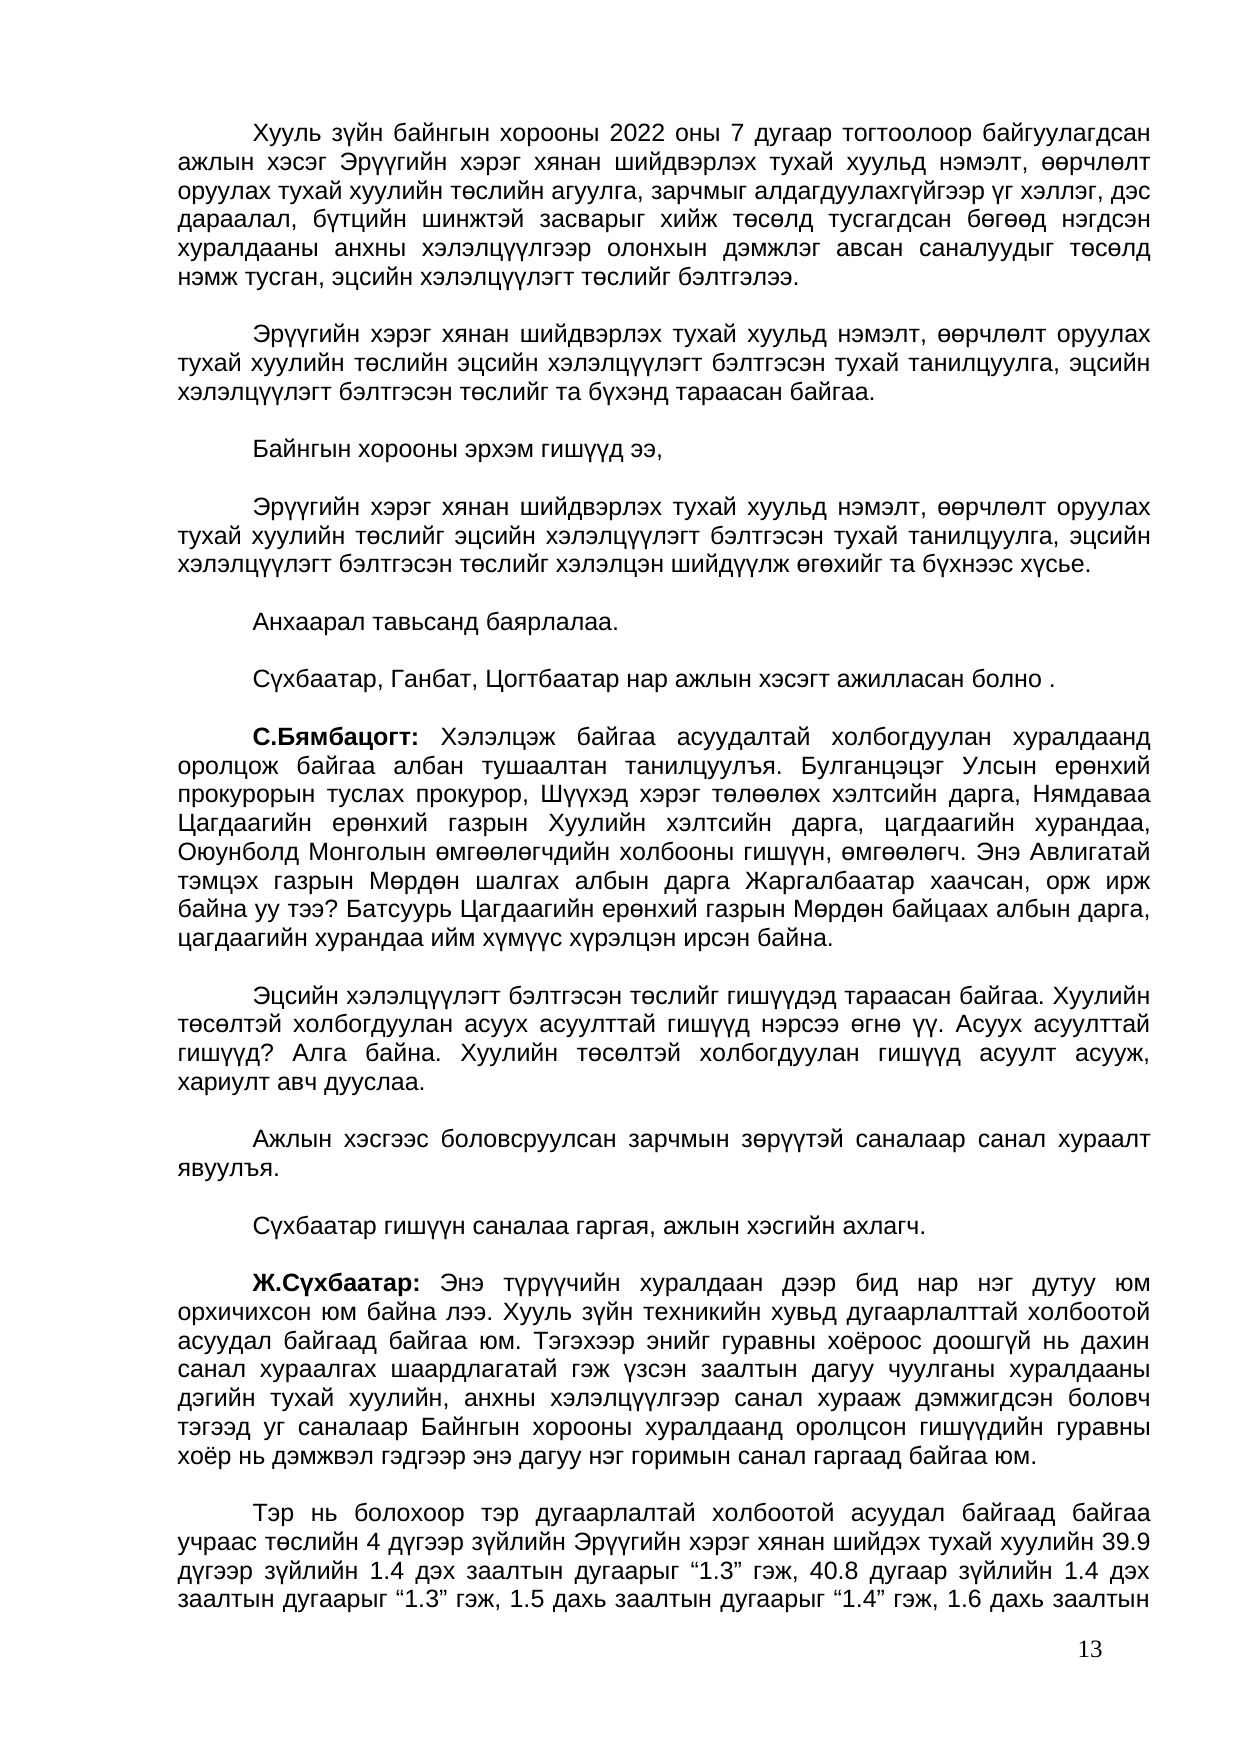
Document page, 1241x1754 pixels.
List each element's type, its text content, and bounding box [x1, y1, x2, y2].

text Эрүүгийн хэрэг хянан шийдвэрлэх тухай хуульд нэмэлт, өөрчлөлт оруулах тухай хуулийн төслийг эцсийн хэлэлцүүлэгт бэлтгэсэн тухай танилцуулга, эцсийн хэлэлцүүлэгт бэлтгэсэн төслийг хэлэлцэн шийдүүлж өгөхийг та бүхнээс хүсье. [177, 492, 1152, 578]
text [177, 1498, 1152, 1613]
text Сүхбаатар гишүүн саналаа гаргая, ажлын хэсгийн ахлагч. [177, 1211, 1152, 1239]
text С.Бямбацогт: Хэлэлцэж байгаа асуудалтай холбогдуулан хуралдаанд оролцож байгаа албан тушаалтан танилцуулъя. Булганцэцэг Улсын ерөнхий прокурорын туслах прокурор, Шүүхэд хэрэг төлөөлөх хэлтсийн дарга, Нямдаваа Цагдаагийн ерөнхий газрын Хуулийн хэлтсийн дарга, цагдаагийн хурандаа, Оюунболд Монголын өмгөөлөгчдийн холбооны гишүүн, өмгөөлөгч. Энэ Авлигатай тэмцэх газрын Мөрдөн шалгах албын дарга Жаргалбаатар хаачсан, орж ирж байна уу тээ? Батсуурь Цагдаагийн ерөнхий газрын Мөрдөн байцаах албын дарга, цагдаагийн хурандаа ийм хүмүүс хүрэлцэн ирсэн байна. [177, 722, 1152, 952]
text Эцсийн хэлэлцүүлэгт бэлтгэсэн төслийг гишүүдэд тараасан байгаа. Хуулийн төсөлтэй холбогдуулан асуух асуулттай гишүүд нэрсээ өгнө үү. Асуух асуулттай гишүүд? Алга байна. Хуулийн төсөлтэй холбогдуулан гишүүд асуулт асууж, хариулт авч дууслаа. [177, 981, 1152, 1096]
text Сүхбаатар, Ганбат, Цогтбаатар нар ажлын хэсэгт ажилласан болно . [177, 664, 1152, 693]
text Хууль зүйн байнгын хорооны 2022 оны 7 дугаар тогтоолоор байгуулагдсан ажлын хэсэг Эрүүгийн хэрэг хянан шийдвэрлэх тухай хуульд нэмэлт, өөрчлөлт оруулах тухай хуулийн төслийн агуулга, зарчмыг алдагдуулахгүйгээр үг хэллэг, дэс дараалал, бүтцийн шинжтэй засварыг хийж төсөлд тусгагдсан бөгөөд нэгдсэн хуралдааны анхны хэлэлцүүлгээр олонхын дэмжлэг авсан саналуудыг төсөлд нэмж тусган, эцсийн хэлэлцүүлэгт төслийг бэлтгэлээ. [177, 118, 1152, 291]
text Ажлын хэсгээс боловсруулсан зарчмын зөрүүтэй саналаар санал хураалт явуулъя. [177, 1124, 1152, 1182]
text Байнгын хорооны эрхэм гишүүд ээ, [177, 434, 1152, 463]
text Анхаарал тавьсанд баярлалаа. [177, 607, 1152, 636]
text Ж.Сүхбаатар: Энэ түрүүчийн хуралдаан дээр бид нар нэг дутуу юм орхичихсон юм байна лээ. Хууль зүйн техникийн хувьд дугаарлалттай холбоотой асуудал байгаад байгаа юм. Тэгэхээр энийг гуравны хоёроос доошгүй нь дахин санал хураалгах шаардлагатай гэж үзсэн заалтын дагуу чуулганы хуралдааны дэгийн тухай хуулийн, анхны хэлэлцүүлгээр санал хурааж дэмжигдсэн боловч тэгээд уг саналаар Байнгын хорооны хуралдаанд оролцсон гишүүдийн гуравны хоёр нь дэмжвэл гэдгээр энэ дагуу нэг горимын санал гаргаад байгаа юм. [177, 1268, 1152, 1469]
text Эрүүгийн хэрэг хянан шийдвэрлэх тухай хуульд нэмэлт, өөрчлөлт оруулах тухай хуулийн төслийн эцсийн хэлэлцүүлэгт бэлтгэсэн тухай танилцуулга, эцсийн хэлэлцүүлэгт бэлтгэсэн төслийг та бүхэнд тараасан байгаа. [177, 319, 1152, 406]
